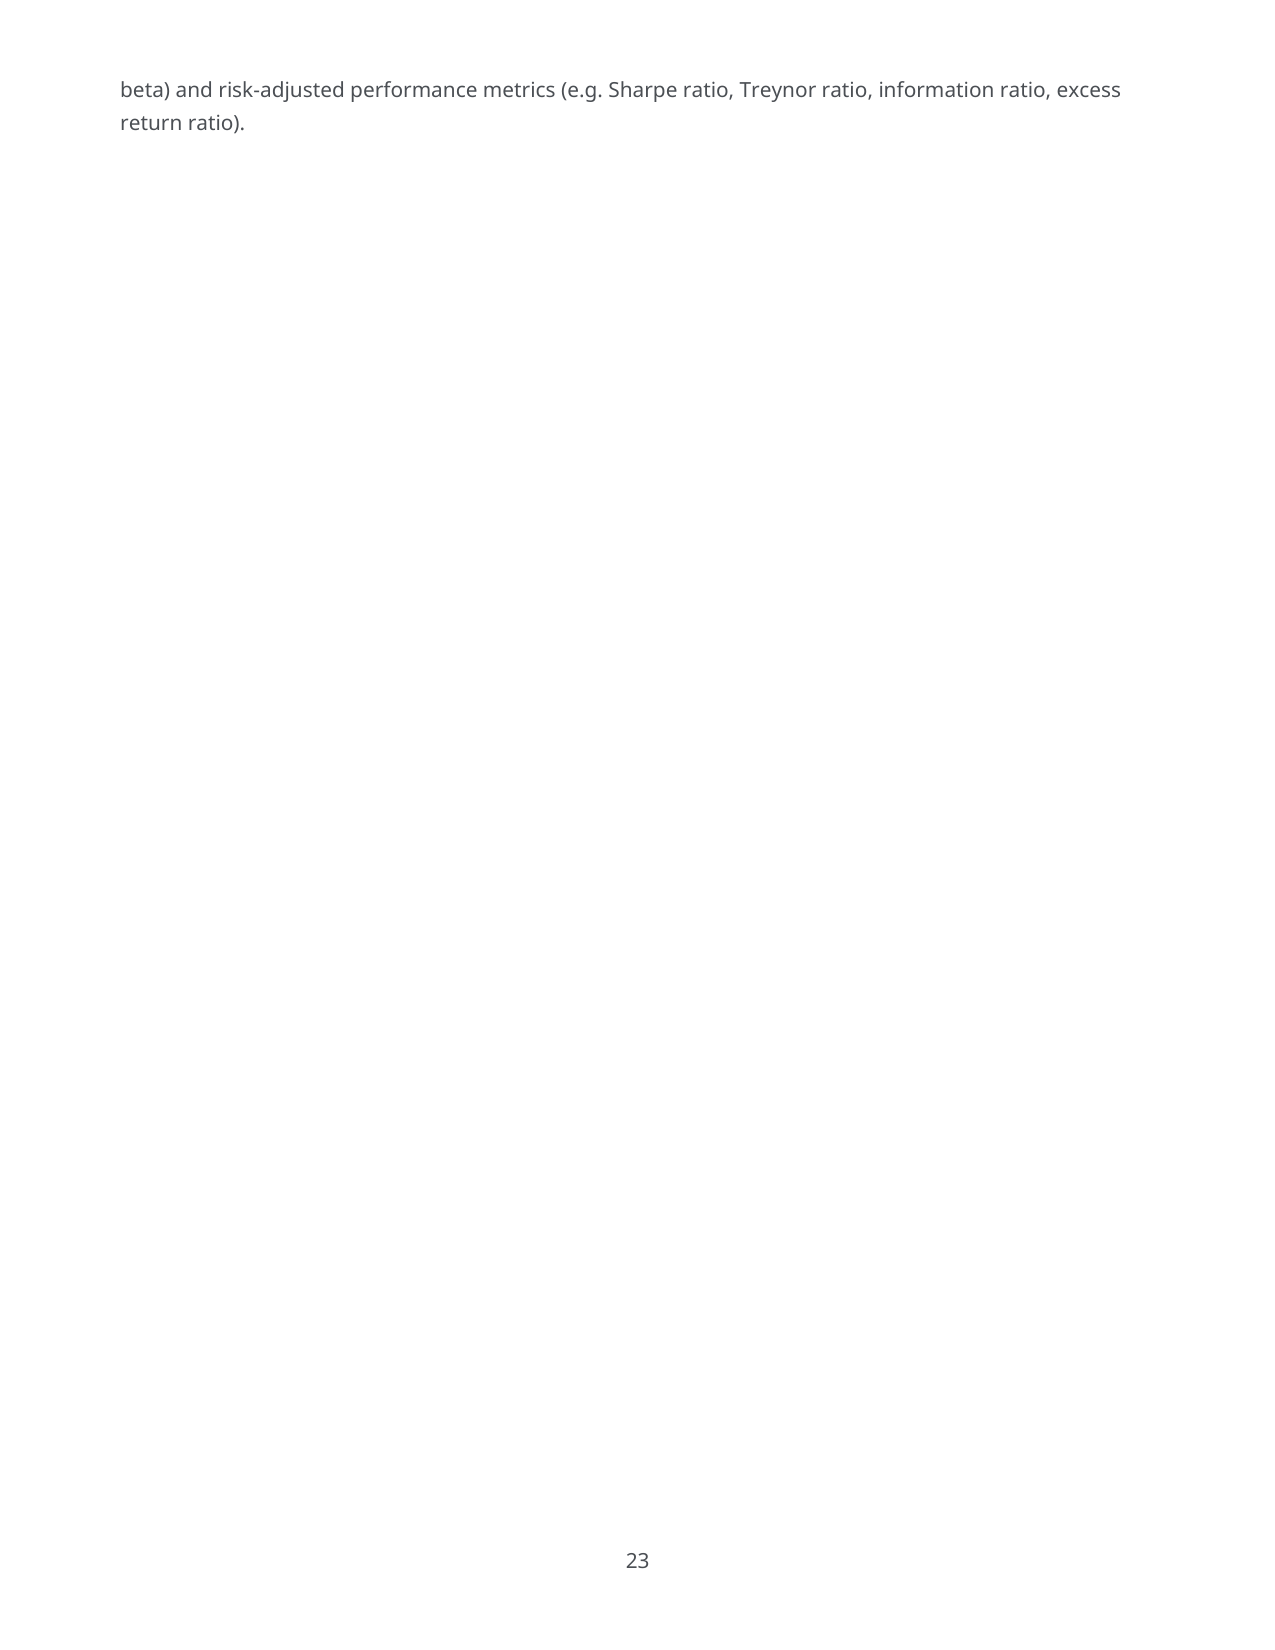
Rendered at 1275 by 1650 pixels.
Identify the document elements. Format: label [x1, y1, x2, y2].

list [120, 75, 1155, 136]
